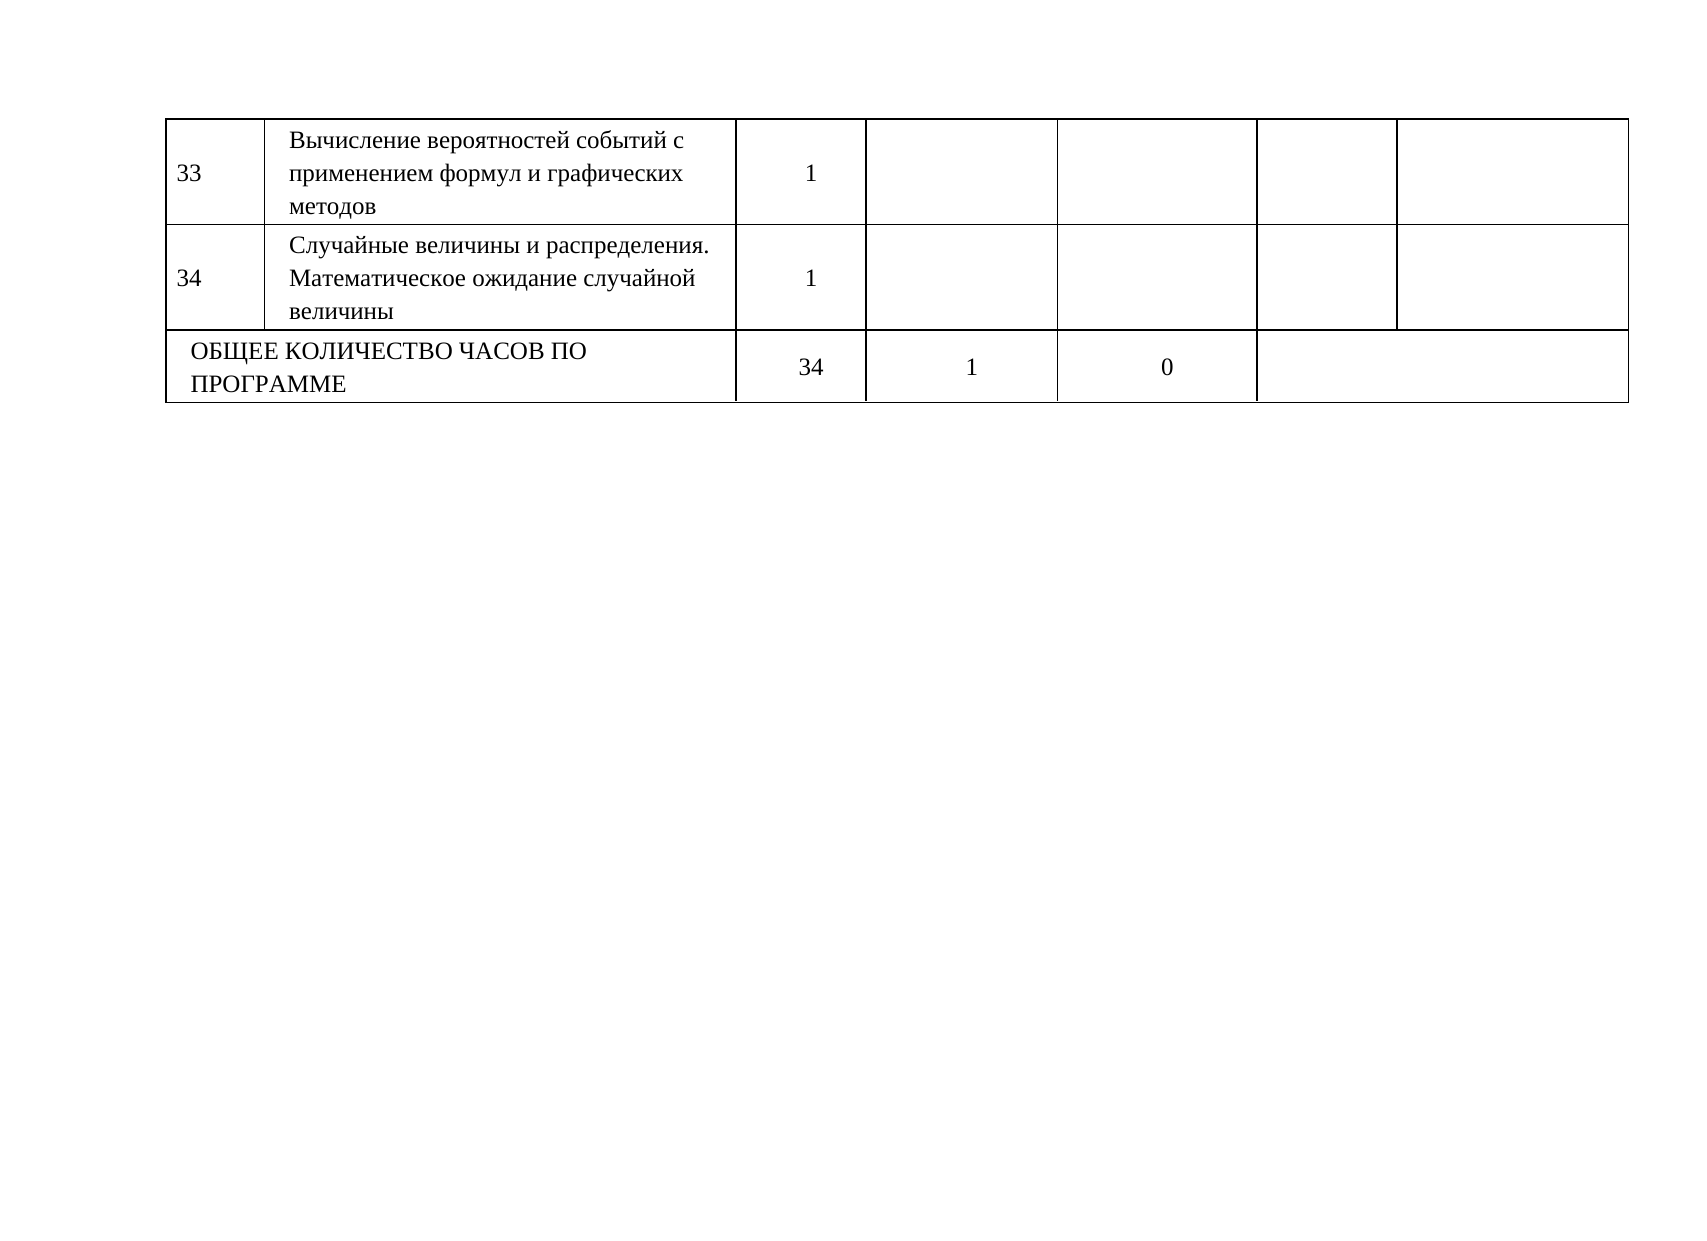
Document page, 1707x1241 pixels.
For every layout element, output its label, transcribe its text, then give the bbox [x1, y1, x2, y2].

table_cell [265, 120, 735, 223]
table_cell [867, 225, 1057, 329]
table_cell 34 [167, 225, 264, 329]
table_cell 1 [737, 225, 865, 329]
table_cell 34 [737, 331, 865, 401]
table_cell 33 [167, 120, 264, 223]
table_cell [1058, 120, 1256, 223]
table_cell [1258, 120, 1396, 223]
table_cell [1398, 225, 1628, 329]
table_cell [1258, 331, 1628, 401]
table_cell [1258, 225, 1396, 329]
table_cell [1398, 120, 1628, 223]
table_cell [1058, 225, 1256, 329]
table_cell 0 [1058, 331, 1256, 401]
table_cell 1 [867, 331, 1057, 401]
table_cell Случайные величины и распределения. Математическое ожидание случайной величины [265, 225, 735, 329]
table_cell 1 [737, 120, 865, 223]
table_cell ОБЩЕЕ КОЛИЧЕСТВО ЧАСОВ ПО ПРОГРАММЕ [167, 331, 735, 401]
table_cell [867, 120, 1057, 223]
